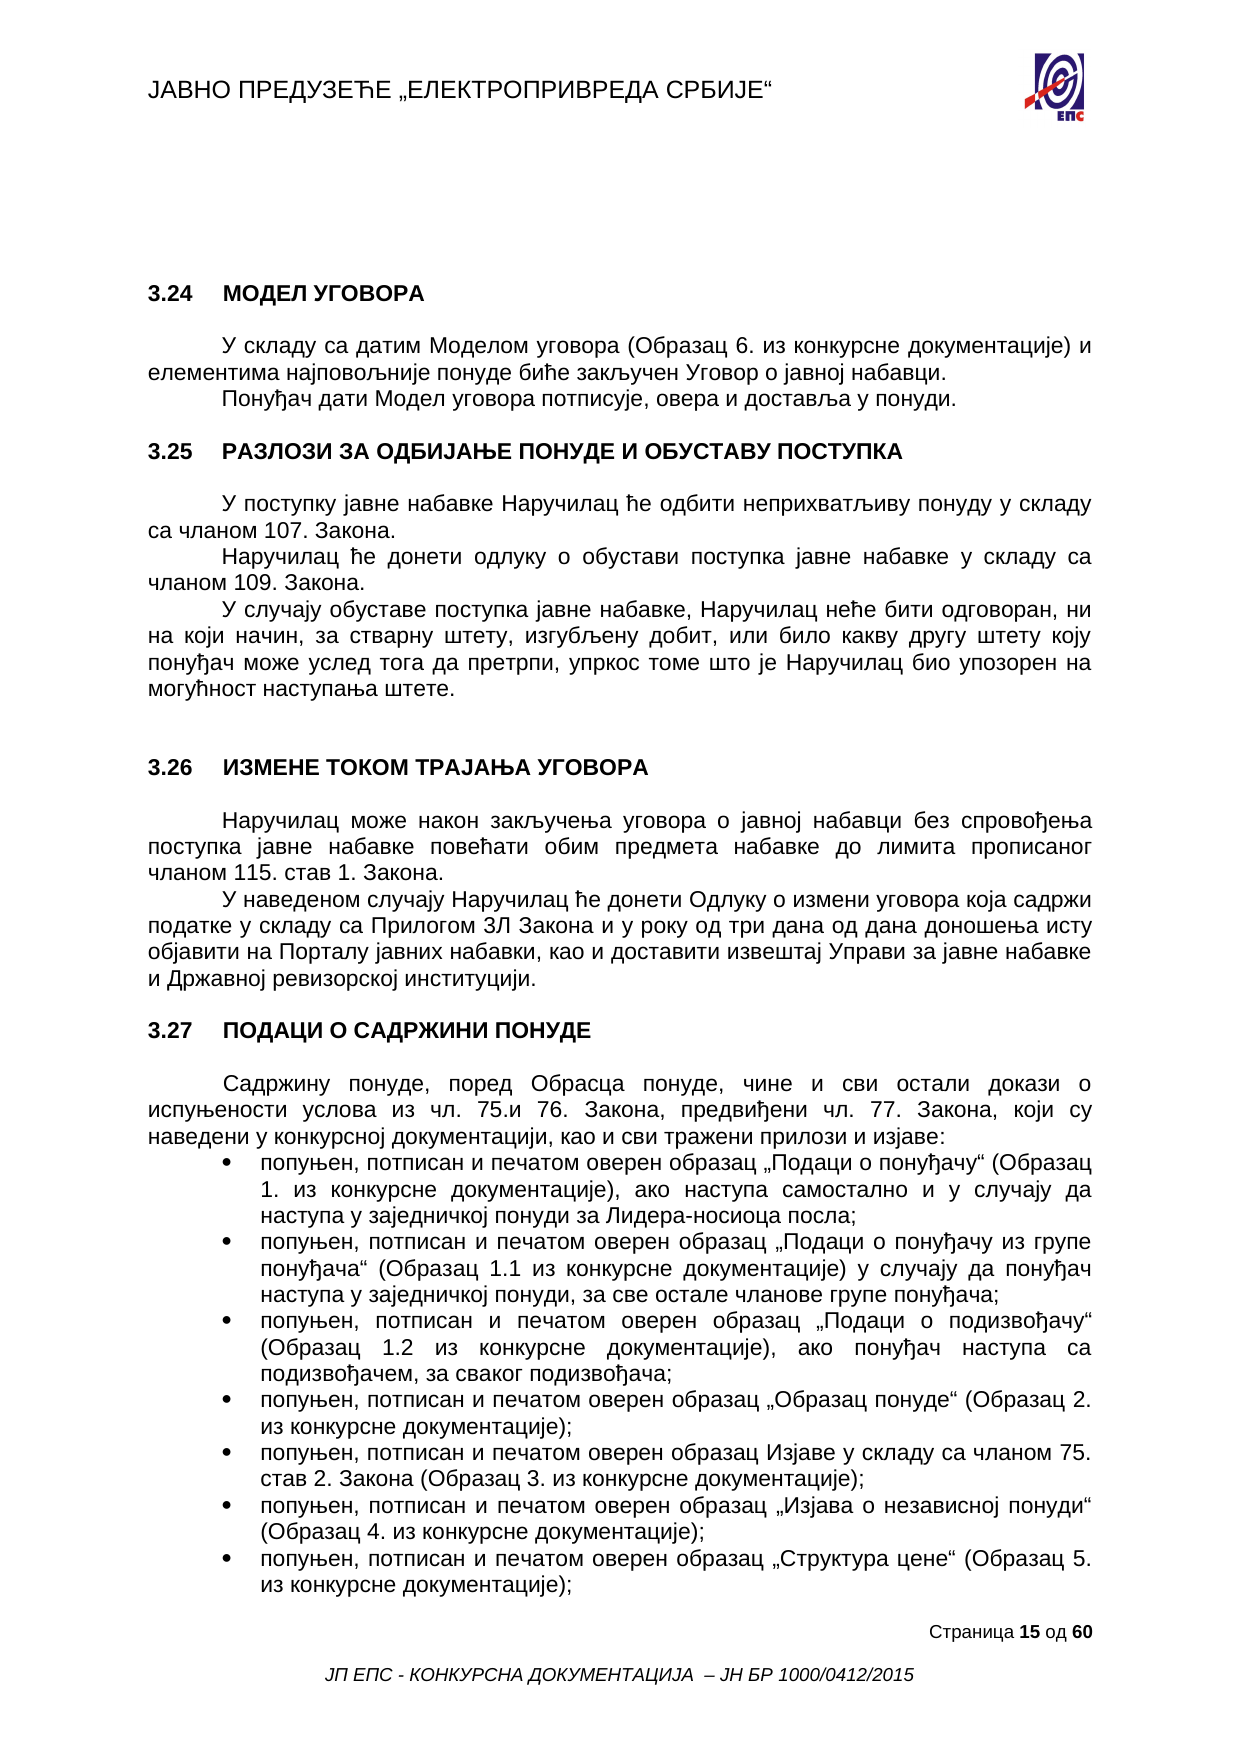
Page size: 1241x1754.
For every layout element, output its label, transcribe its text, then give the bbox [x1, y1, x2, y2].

list попуњен, потписан и печатом оверен образац „Структура цене“ (Образац 5. из конкурсне документације); [223, 1544, 1092, 1597]
list попуњен, потписан и печатом оверен образац „Изјава о независној понуди“ (Образац 4. из конкурсне документације); [223, 1492, 1092, 1544]
list попуњен, потписан и печатом оверен образац „Подаци о понуђачу из групе понуђача“ (Образац 1.1 из конкурсне документације) у случају да понуђач наступа у заједничкој понуди, за све остале чланове групе понуђача; [223, 1228, 1092, 1307]
list попуњен, потписан и печатом оверен образац „Подаци о подизвођачу“ (Образац 1.2 из конкурсне документације), ако понуђач наступа са подизвођачем, за сваког подизвођача; [223, 1307, 1092, 1386]
text У наведеном случају Наручилац ће донети Одлуку о измени уговора која садржи податке у складу са Прилогом 3Л Закона и у року од три дана од дана доношења исту објавити на Порталу јавних набавки, као и доставити извештај Управи за јавне набавке и Државној ревизорској институцији. [148, 886, 1092, 991]
text У случају обуставе поступка јавне набавке, Наручилац неће бити одговоран, ни на који начин, за стварну штету, изгубљену добит, или било какву другу штету коју понуђач може услед тога да претрпи, упркос томе што је Наручилац био упозорен на могућност наступања штете. [148, 596, 1092, 701]
text Наручилац може након закључења уговора о јавној набавци без спровођења поступка јавне набавке повећати обим предмета набавке до лимита прописаног чланом 115. став 1. Закона. [148, 807, 1092, 886]
text Наручилац ће донети одлуку о обустави поступка јавне набавке у складу са чланом 109. Закона. [148, 543, 1092, 596]
text Понуђач дати Модел уговора потписује, овера и доставља у понуди. [148, 385, 1092, 411]
text У поступку јавне набавке Наручилац ће одбити неприхватљиву понуду у складу са чланом 107. Закона. [148, 490, 1092, 543]
list попуњен, потписан и печатом оверен образац „Образац понуде“ (Образац 2. из конкурсне документације); [223, 1386, 1092, 1439]
text Садржину понуде, поред Обрасца понуде, чине и сви остали докази о испуњености услова из чл. 75.и 76. Закона, предвиђени чл. 77. Закона, који су наведени у конкурсној документацији, као и сви тражени прилози и изјаве: [148, 1070, 1092, 1149]
subtitle 3.25 РАЗЛОЗИ ЗА ОДБИЈАЊЕ ПОНУДЕ И ОБУСТАВУ ПОСТУПКА [148, 438, 1092, 464]
picture [1017, 49, 1092, 128]
subtitle 3.24 МОДЕЛ УГОВОРА [148, 279, 1092, 306]
list попуњен, потписан и печатом оверен образац Изјаве у складу са чланом 75. став 2. Закона (Образац 3. из конкурсне документације); [223, 1439, 1092, 1492]
text У складу са датим Моделом уговора (Образац 6. из конкурсне документације) и елементима најповољније понуде биће закључен Уговор о јавној набавци. [148, 332, 1092, 385]
subtitle 3.26 ИЗМЕНЕ ТОКОМ ТРАЈАЊА УГОВОРА [148, 754, 1092, 780]
subtitle 3.27 ПОДАЦИ О САДРЖИНИ ПОНУДЕ [148, 1017, 1092, 1044]
list попуњен, потписан и печатом оверен образац „Подаци о понуђачу“ (Образац 1. из конкурсне документације), ако наступа самостално и у случају да наступа у заједничкој понуди за Лидера-носиоца посла; [223, 1149, 1092, 1228]
